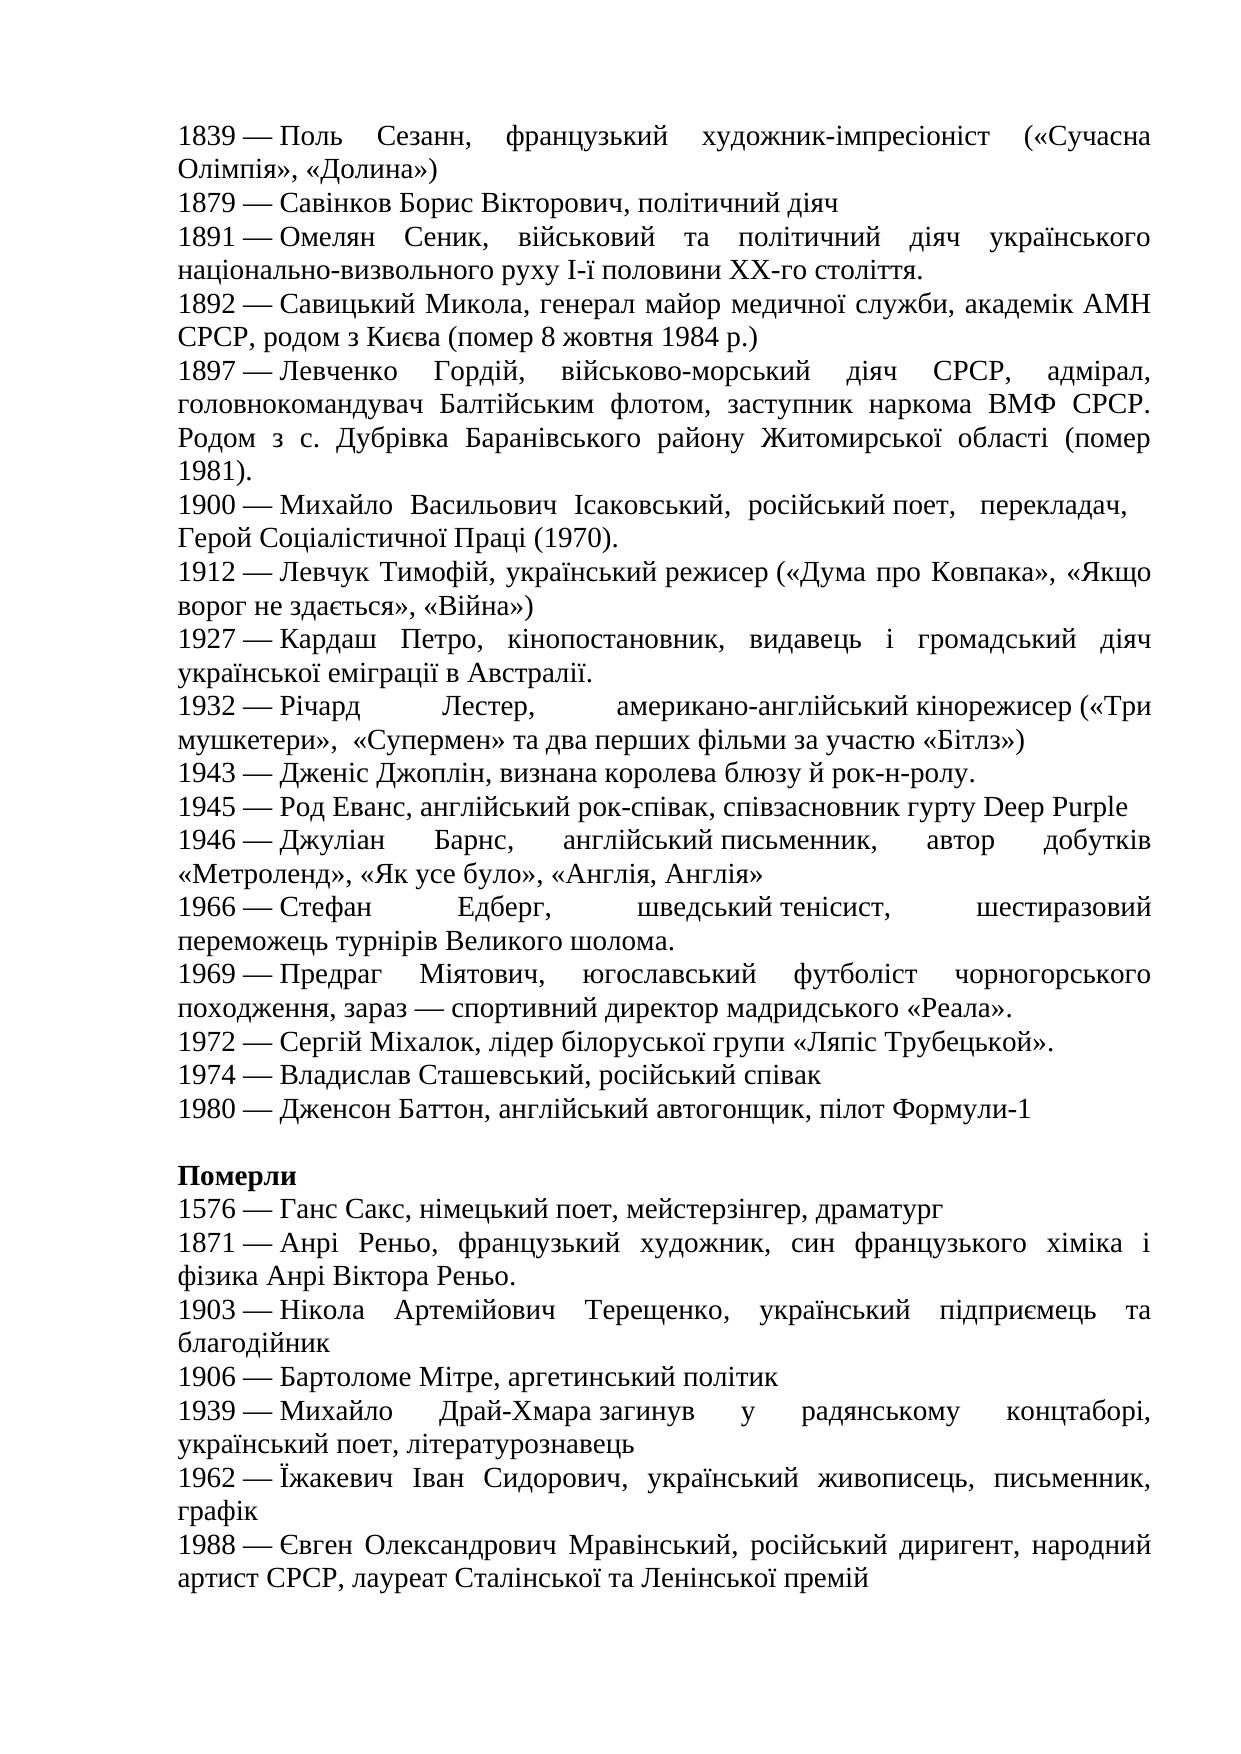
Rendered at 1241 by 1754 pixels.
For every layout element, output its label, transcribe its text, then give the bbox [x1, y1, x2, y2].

text 1972 — Сергій Міхалок, лідер білоруської групи «Ляпіс Трубецькой». [177, 1024, 1152, 1057]
text 1912 — Левчук Тимофій, український режисер («Дума про Ковпака», «Якщо ворог не здається», «Війна») [177, 554, 1152, 621]
text 1576 — Ганс Сакс, німецький поет, мейстерзінгер, драматург [177, 1191, 1152, 1225]
text 1945 — Род Еванс, англійський рок-співак, співзасновник гурту Deep Purple [177, 789, 1152, 822]
text 1969 — Предраг Міятович, югославський футболіст чорногорського походження, зараз — спортивний директор мадридського «Реала». [177, 957, 1152, 1024]
text 1980 — Дженсон Баттон, англійський автогонщик, пілот Формули-1 [177, 1091, 1152, 1124]
text 1962 — Їжакевич Іван Сидорович, український живописець, письменник, графік [177, 1460, 1152, 1527]
text 1891 — Омелян Сеник, військовий та політичний діяч українського національно-визвольного руху І-ї половини ХХ-го століття. [177, 219, 1152, 286]
text 1939 — Михайло Драй-Хмара загинув у радянському концтаборі, український поет, літературознавець [177, 1393, 1152, 1460]
text 1906 — Бартоломе Мітре, аргетинський політик [177, 1359, 1152, 1393]
text 1892 — Савицький Микола, генерал майор медичної служби, академік АМН СРСР, родом з Києва (помер 8 жовтня 1984 р.) [177, 286, 1152, 353]
text 1974 — Владислав Сташевський, російський співак [177, 1057, 1152, 1091]
text 1946 — Джуліан Барнс, англійський письменник, автор добутків «Метроленд», «Як усе було», «Англія, Англія» [177, 822, 1152, 889]
text 1897 — Левченко Гордій, військово-морський діяч СРСР, адмірал, головнокомандувач Балтійським флотом, заступник наркома ВМФ СРСР. Родом з с. Дубрівка Баранівського району Житомирської області (помер 1981). [177, 353, 1152, 487]
text 1988 — Євген Олександрович Мравінський, російський диригент, народний артист СРСР, лауреат Сталінської та Ленінської премій [177, 1527, 1152, 1594]
text 1966 — Стефан Едберг, шведський тенісист, шестиразовий переможець турнірів Великого шолома. [177, 889, 1152, 957]
text 1839 — Поль Сезанн, французький художник-імпресіоніст («Сучасна Олімпія», «Долина») [177, 118, 1152, 185]
text 1871 — Анрі Реньо, французький художник, син французького хіміка і фізика Анрі Віктора Реньо. [177, 1225, 1152, 1292]
text 1900 — Михайло Васильович Ісаковський, російський поет, перекладач, Герой Соціалістичної Праці (1970). [177, 487, 1152, 554]
text 1932 — Річард Лестер, американо-англійський кінорежисер («Три мушкетери», «Супермен» та два перших фільми за участю «Бітлз») [177, 688, 1152, 755]
text 1927 — Кардаш Петро, кінопостановник, видавець і громадський діяч української еміграції в Австралії. [177, 621, 1152, 688]
text 1943 — Дженіс Джоплін, визнана королева блюзу й рок-н-ролу. [177, 755, 1152, 789]
text Померли [177, 1158, 1152, 1191]
text 1879 — Савінков Борис Вікторович, політичний діяч [177, 185, 1152, 219]
text 1903 — Нікола Артемійович Терещенко, український підприємець та благодійник [177, 1292, 1152, 1359]
